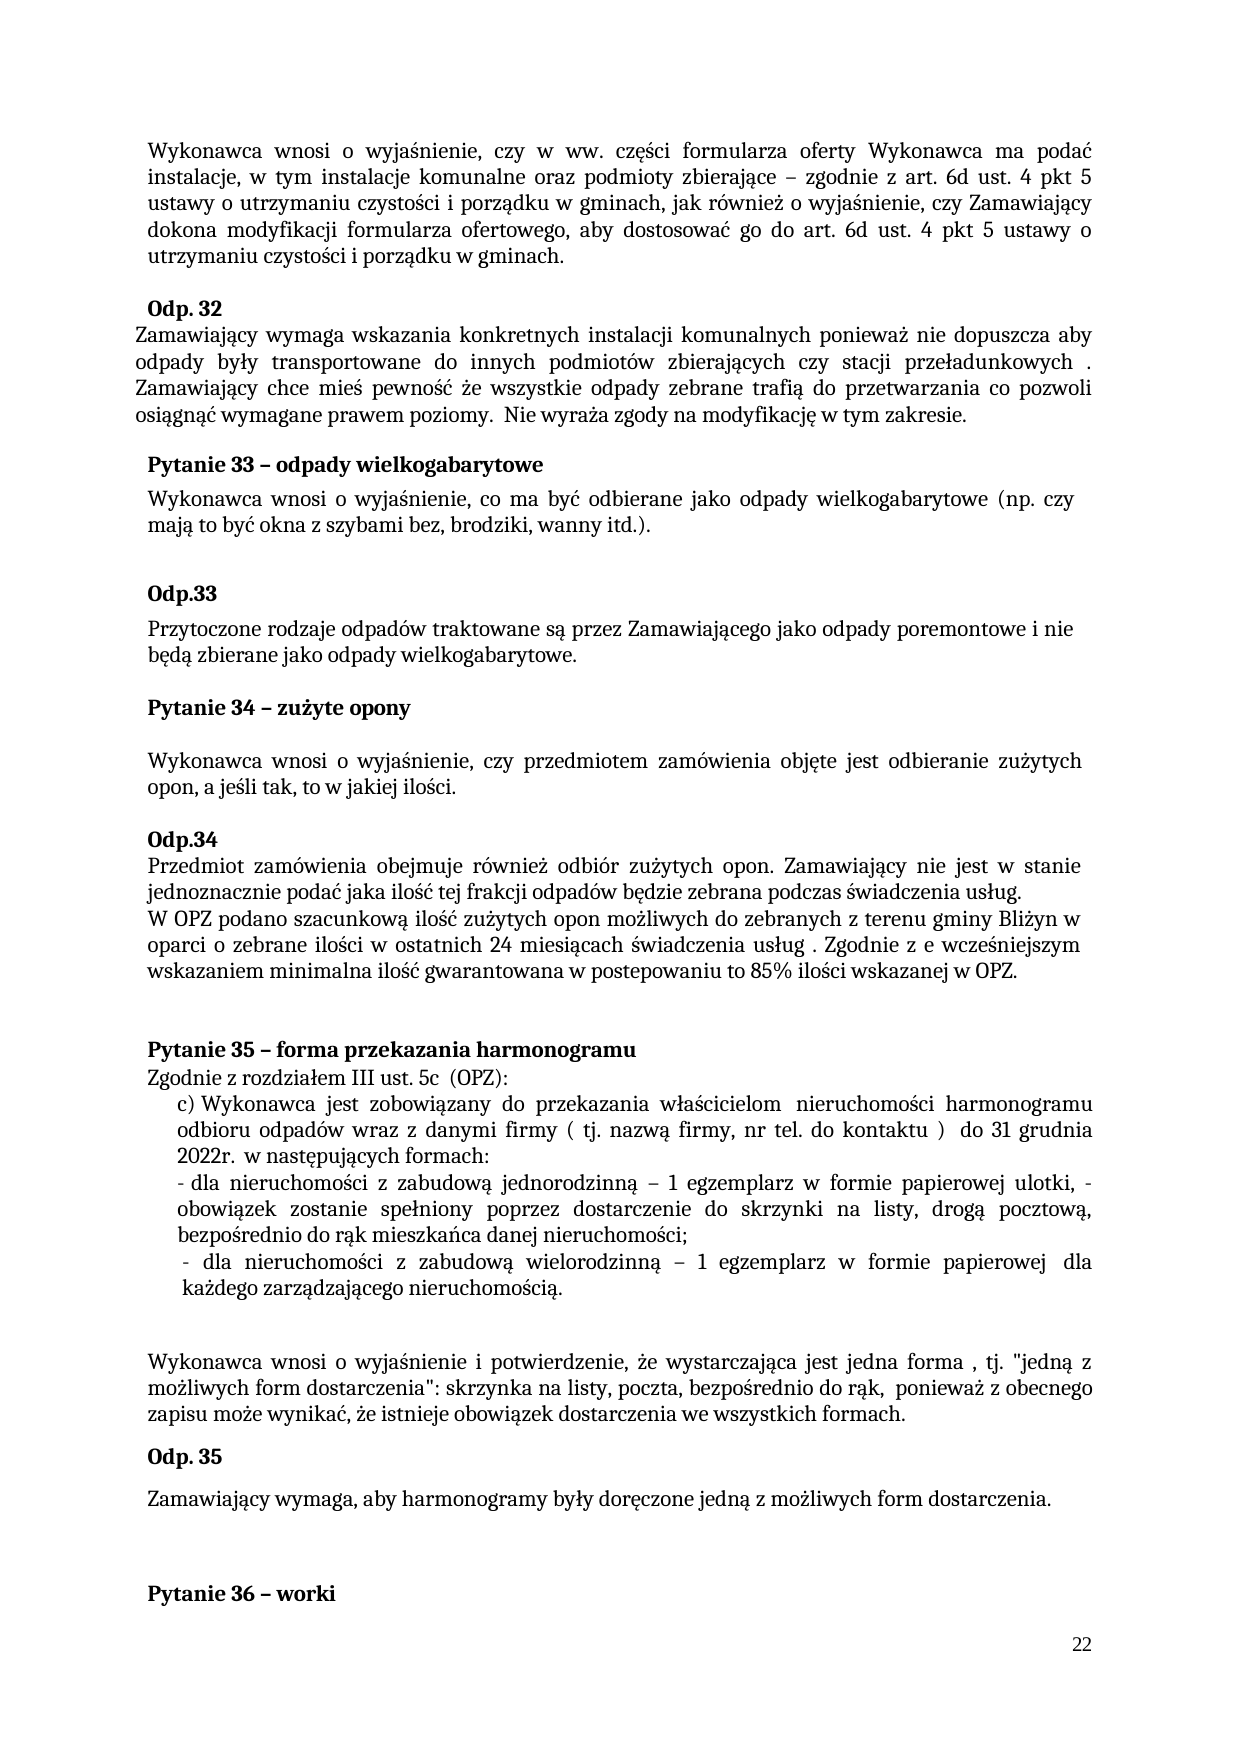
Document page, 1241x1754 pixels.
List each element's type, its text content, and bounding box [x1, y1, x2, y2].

text Wykonawca wnosi o wyjaśnienie, czy w ww. części formularza oferty Wykonawca ma podać instalacje, w tym instalacje komunalne oraz podmioty zbierające – zgodnie z art. 6d ust. 4 pkt 5 ustawy o utrzymaniu czystości i porządku w gminach, jak również o wyjaśnienie, czy Zamawiający dokona modyfikacji formularza ofertowego, aby dostosować go do art. 6d ust. 4 pkt 5 ustawy o utrzymaniu czystości i porządku w gminach. [147, 137, 1093, 269]
text Odp. 35 [147, 1444, 1093, 1470]
subtitle Pytanie 33 – odpady wielkogabarytowe [147, 452, 1107, 478]
list Wykonawca jest zobowiązany do przekazania właścicielom nieruchomości harmonogramu odbioru odpadów wraz z danymi firmy ( tj. nazwą firmy, nr tel. do kontaktu ) do 31 grudnia 2022r. w następujących formach: [177, 1091, 1093, 1169]
text Przytoczone rodzaje odpadów traktowane są przez Zamawiającego jako odpady poremontowe i nie będą zbierane jako odpady wielkogabarytowe. [147, 615, 1075, 668]
subtitle Pytanie 34 – zużyte opony [147, 695, 1107, 721]
subtitle Pytanie 35 – forma przekazania harmonogramu [147, 1037, 1107, 1064]
text Wykonawca wnosi o wyjaśnienie, czy przedmiotem zamówienia objęte jest odbieranie zużytych opon, a jeśli tak, to w jakiej ilości. [147, 747, 1083, 800]
text Zamawiający wymaga, aby harmonogramy były doręczone jedną z możliwych form dostarczenia. [147, 1486, 1093, 1512]
text Wykonawca wnosi o wyjaśnienie i potwierdzenie, że wystarczająca jest jedna forma , tj. "jedną z możliwych form dostarczenia": skrzynka na listy, poczta, bezpośrednio do rąk, ponieważ z obecnego zapisu może wynikać, że istnieje obowiązek dostarczenia we wszystkich formach. [147, 1348, 1093, 1428]
text W OPZ podano szacunkową ilość zużytych opon możliwych do zebranych z terenu gminy Bliżyn w oparci o zebrane ilości w ostatnich 24 miesiącach świadczenia usług . Zgodnie z e wcześniejszym wskazaniem minimalna ilość gwarantowana w postepowaniu to 85% ilości wskazanej w OPZ. [147, 906, 1083, 984]
list dla nieruchomości z zabudową wielorodzinną – 1 egzemplarz w formie papierowej dla każdego zarządzającego nieruchomością. [182, 1249, 1092, 1301]
text Wykonawca wnosi o wyjaśnienie, co ma być odbierane jako odpady wielkogabarytowe (np. czy mają to być okna z szybami bez, brodziki, wanny itd.). [147, 486, 1075, 539]
text Odp.34 [147, 826, 1083, 853]
text Zgodnie z rozdziałem III ust. 5c (OPZ): [147, 1064, 1107, 1091]
subtitle Pytanie 36 – worki [147, 1581, 1107, 1607]
text Odp.33 [147, 581, 1075, 607]
list dla nieruchomości z zabudową jednorodzinną – 1 egzemplarz w formie papierowej ulotki, - obowiązek zostanie spełniony poprzez dostarczenie do skrzynki na listy, drogą pocztową, bezpośrednio do rąk mieszkańca danej nieruchomości; [177, 1169, 1093, 1249]
text Przedmiot zamówienia obejmuje również odbiór zużytych opon. Zamawiający nie jest w stanie jednoznacznie podać jaka ilość tej frakcji odpadów będzie zebrana podczas świadczenia usług. [147, 853, 1083, 906]
text Zamawiający wymaga wskazania konkretnych instalacji komunalnych ponieważ nie dopuszcza aby odpady były transportowane do innych podmiotów zbierających czy stacji przeładunkowych . Zamawiający chce mieś pewność że wszystkie odpady zebrane trafią do przetwarzania co pozwoli osiągnąć wymagane prawem poziomy. Nie wyraża zgody na modyfikację w tym zakresie. [135, 322, 1093, 428]
text Odp. 32 [147, 296, 1093, 322]
